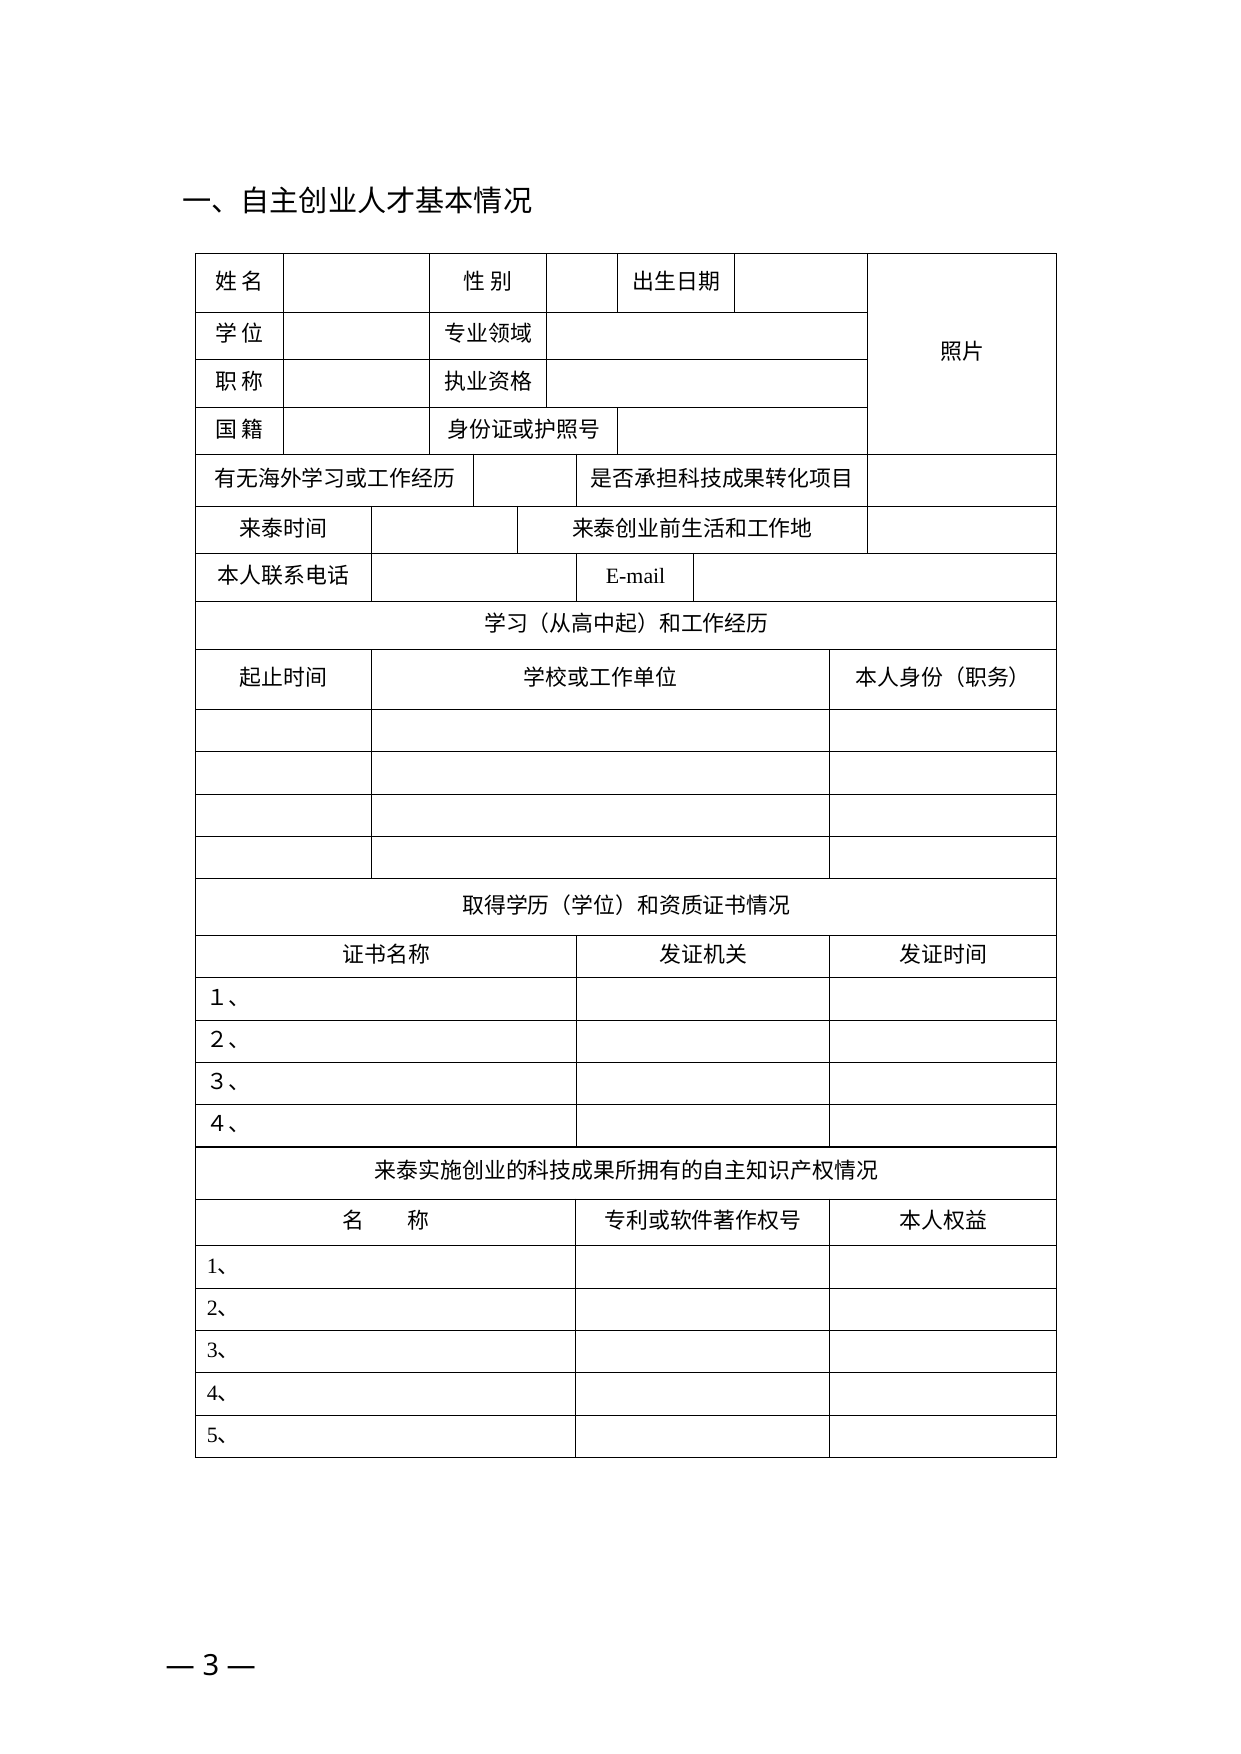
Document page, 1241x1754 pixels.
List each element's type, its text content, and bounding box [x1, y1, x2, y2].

table_cell 职 称 [196, 360, 283, 407]
table_cell [576, 1373, 829, 1414]
table_cell 来泰创业前生活和工作地 [518, 507, 867, 553]
table_cell [577, 1021, 829, 1062]
table_cell 国 籍 [196, 408, 283, 453]
table_cell 是否承担科技成果转化项目 [577, 455, 867, 506]
table_header 性 别 [430, 254, 546, 312]
table_cell [830, 710, 1056, 751]
table_cell [868, 507, 1056, 553]
table_cell 身份证或护照号 [430, 408, 617, 453]
table_cell [830, 1416, 1056, 1457]
table_cell 专业领域 [430, 313, 546, 359]
table_cell [694, 554, 1056, 601]
table_cell [372, 837, 829, 878]
table_header 照片 [868, 254, 1056, 453]
table_header [735, 254, 867, 312]
table_cell 有无海外学习或工作经历 [196, 455, 473, 506]
table_cell [284, 360, 429, 407]
table_header 出生日期 [618, 254, 734, 312]
table_cell [830, 1246, 1056, 1288]
table_cell [474, 455, 576, 506]
table_cell [577, 978, 829, 1019]
table_cell [830, 837, 1056, 878]
table_cell [830, 752, 1056, 793]
table_cell ３、 [196, 1063, 576, 1104]
table_cell [196, 752, 371, 793]
table_cell 起止时间 [196, 650, 371, 709]
table_cell 名 称 [196, 1200, 575, 1245]
table_cell [372, 507, 517, 553]
table_cell [372, 710, 829, 751]
table_cell 2、 [196, 1289, 575, 1330]
table_cell E-mail [577, 554, 693, 601]
table_cell 4、 [196, 1373, 575, 1414]
table_cell ４、 [196, 1105, 576, 1146]
table_cell [868, 455, 1056, 506]
table_cell [576, 1331, 829, 1372]
table_cell １、 [196, 978, 576, 1019]
table_cell [284, 408, 429, 453]
table_cell [830, 1105, 1056, 1146]
table_cell [830, 1289, 1056, 1330]
table_cell [576, 1416, 829, 1457]
table_cell [547, 360, 867, 407]
table_cell 专利或软件著作权号 [576, 1200, 829, 1245]
table_cell [196, 795, 371, 836]
table_cell 执业资格 [430, 360, 546, 407]
table_cell 发证时间 [830, 936, 1056, 977]
table_header 姓 名 [196, 254, 283, 312]
table_cell [372, 752, 829, 793]
table_header [284, 254, 429, 312]
table_cell 5、 [196, 1416, 575, 1457]
table_cell [196, 710, 371, 751]
table_cell [372, 554, 576, 601]
table_cell 3、 [196, 1331, 575, 1372]
text 一、自主创业人才基本情况 [165, 177, 1087, 219]
table_cell 来泰时间 [196, 507, 371, 553]
table_cell 发证机关 [577, 936, 829, 977]
table_cell [372, 795, 829, 836]
table_cell [577, 1105, 829, 1146]
table_cell [576, 1246, 829, 1288]
table_cell [830, 795, 1056, 836]
table_cell [830, 1063, 1056, 1104]
table_cell 1、 [196, 1246, 575, 1288]
table_cell [830, 1331, 1056, 1372]
table_cell 学习（从高中起）和工作经历 [196, 602, 1056, 649]
table_cell ２、 [196, 1021, 576, 1062]
table_cell 学校或工作单位 [372, 650, 829, 709]
table_cell [576, 1289, 829, 1330]
table_cell 取得学历（学位）和资质证书情况 [196, 879, 1056, 935]
table_cell 本人权益 [830, 1200, 1056, 1245]
table_cell 学 位 [196, 313, 283, 359]
table_cell 本人联系电话 [196, 554, 371, 601]
table_cell [830, 1373, 1056, 1414]
table_cell [196, 837, 371, 878]
table_cell [284, 313, 429, 359]
table_cell 证书名称 [196, 936, 576, 977]
table_cell 来泰实施创业的科技成果所拥有的自主知识产权情况 [196, 1148, 1056, 1198]
table_cell [830, 978, 1056, 1019]
table_cell 本人身份（职务） [830, 650, 1056, 709]
table_cell [618, 408, 867, 453]
table_cell [830, 1021, 1056, 1062]
table_cell [547, 313, 867, 359]
table_header [547, 254, 617, 312]
table_cell [577, 1063, 829, 1104]
